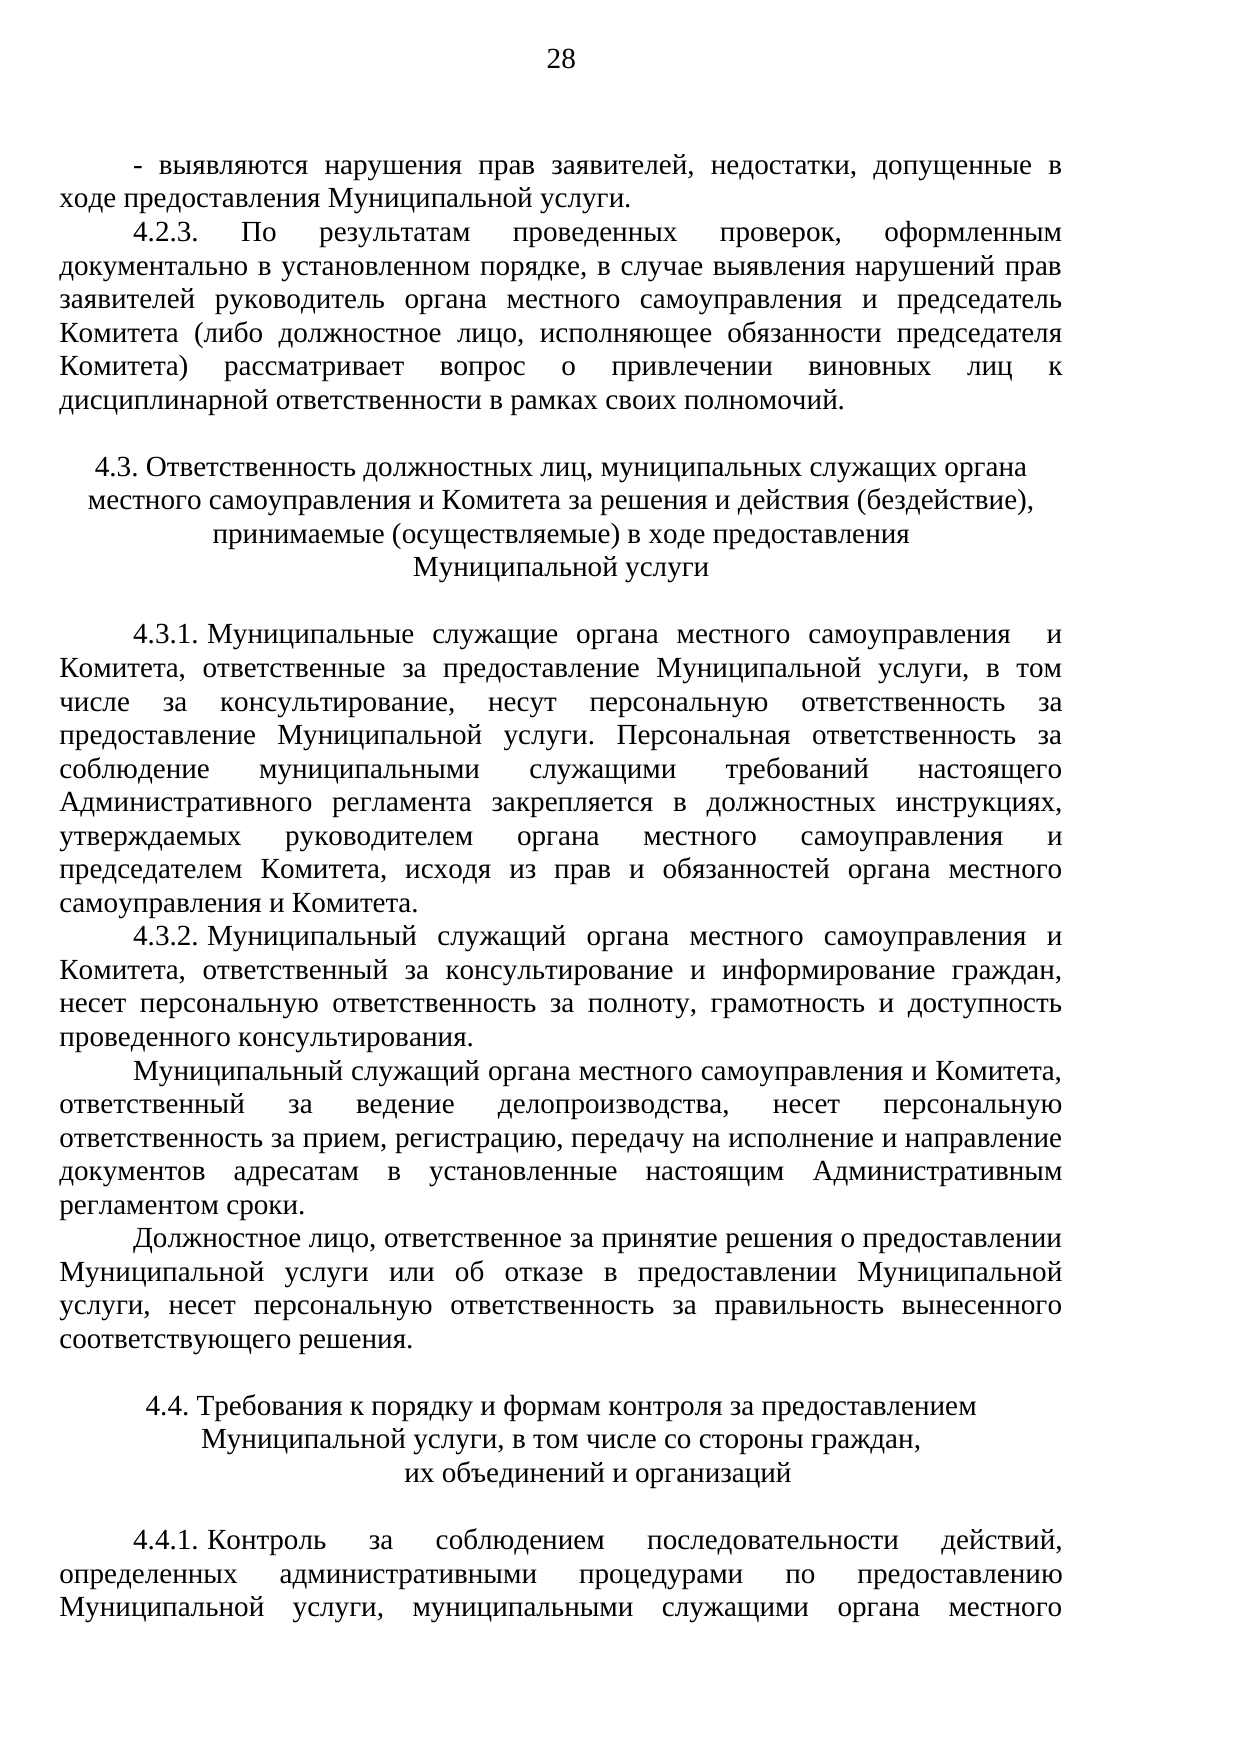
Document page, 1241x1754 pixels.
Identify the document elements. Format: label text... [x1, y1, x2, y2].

text Муниципальный служащий органа местного самоуправления и Комитета, ответственный за ведение делопроизводства, несет персональную ответственность за прием, регистрацию, передачу на исполнение и направление документов адресатам в установленные настоящим Административным регламентом сроки. [59, 1053, 1063, 1220]
text Муниципальной услуги [59, 549, 1063, 583]
text 4.3. Ответственность должностных лиц, муниципальных служащих органа местного самоуправления и Комитета за решения и действия (бездействие), принимаемые (осуществляемые) в ходе предоставления [59, 449, 1063, 549]
text 4.3.1. Муниципальные служащие органа местного самоуправления и Комитета, ответственные за предоставление Муниципальной услуги, в том числе за консультирование, несут персональную ответственность за предоставление Муниципальной услуги. Персональная ответственность за соблюдение муниципальными служащими требований настоящего Административного регламента закрепляется в должностных инструкциях, утверждаемых руководителем органа местного самоуправления и председателем Комитета, исходя из прав и обязанностей органа местного самоуправления и Комитета. [59, 617, 1063, 918]
text Должностное лицо, ответственное за принятие решения о предоставлении Муниципальной услуги или об отказе в предоставлении Муниципальной услуги, несет персональную ответственность за правильность вынесенного соответствующего решения. [59, 1220, 1063, 1354]
text 4.2.3. По результатам проведенных проверок, оформленным документально в установленном порядке, в случае выявления нарушений прав заявителей руководитель органа местного самоуправления и председатель Комитета (либо должностное лицо, исполняющее обязанности председателя Комитета) рассматривает вопрос о привлечении виновных лиц к дисциплинарной ответственности в рамках своих полномочий. [59, 214, 1063, 415]
text их объединений и организаций [59, 1455, 1063, 1489]
text - выявляются нарушения прав заявителей, недостатки, допущенные в ходе предоставления Муниципальной услуги. [59, 147, 1063, 214]
text 4.3.2. Муниципальный служащий органа местного самоуправления и Комитета, ответственный за консультирование и информирование граждан, несет персональную ответственность за полноту, грамотность и доступность проведенного консультирования. [59, 918, 1063, 1053]
text 4.4. Требования к порядку и формам контроля за предоставлением Муниципальной услуги, в том числе со стороны граждан, [59, 1388, 1063, 1455]
